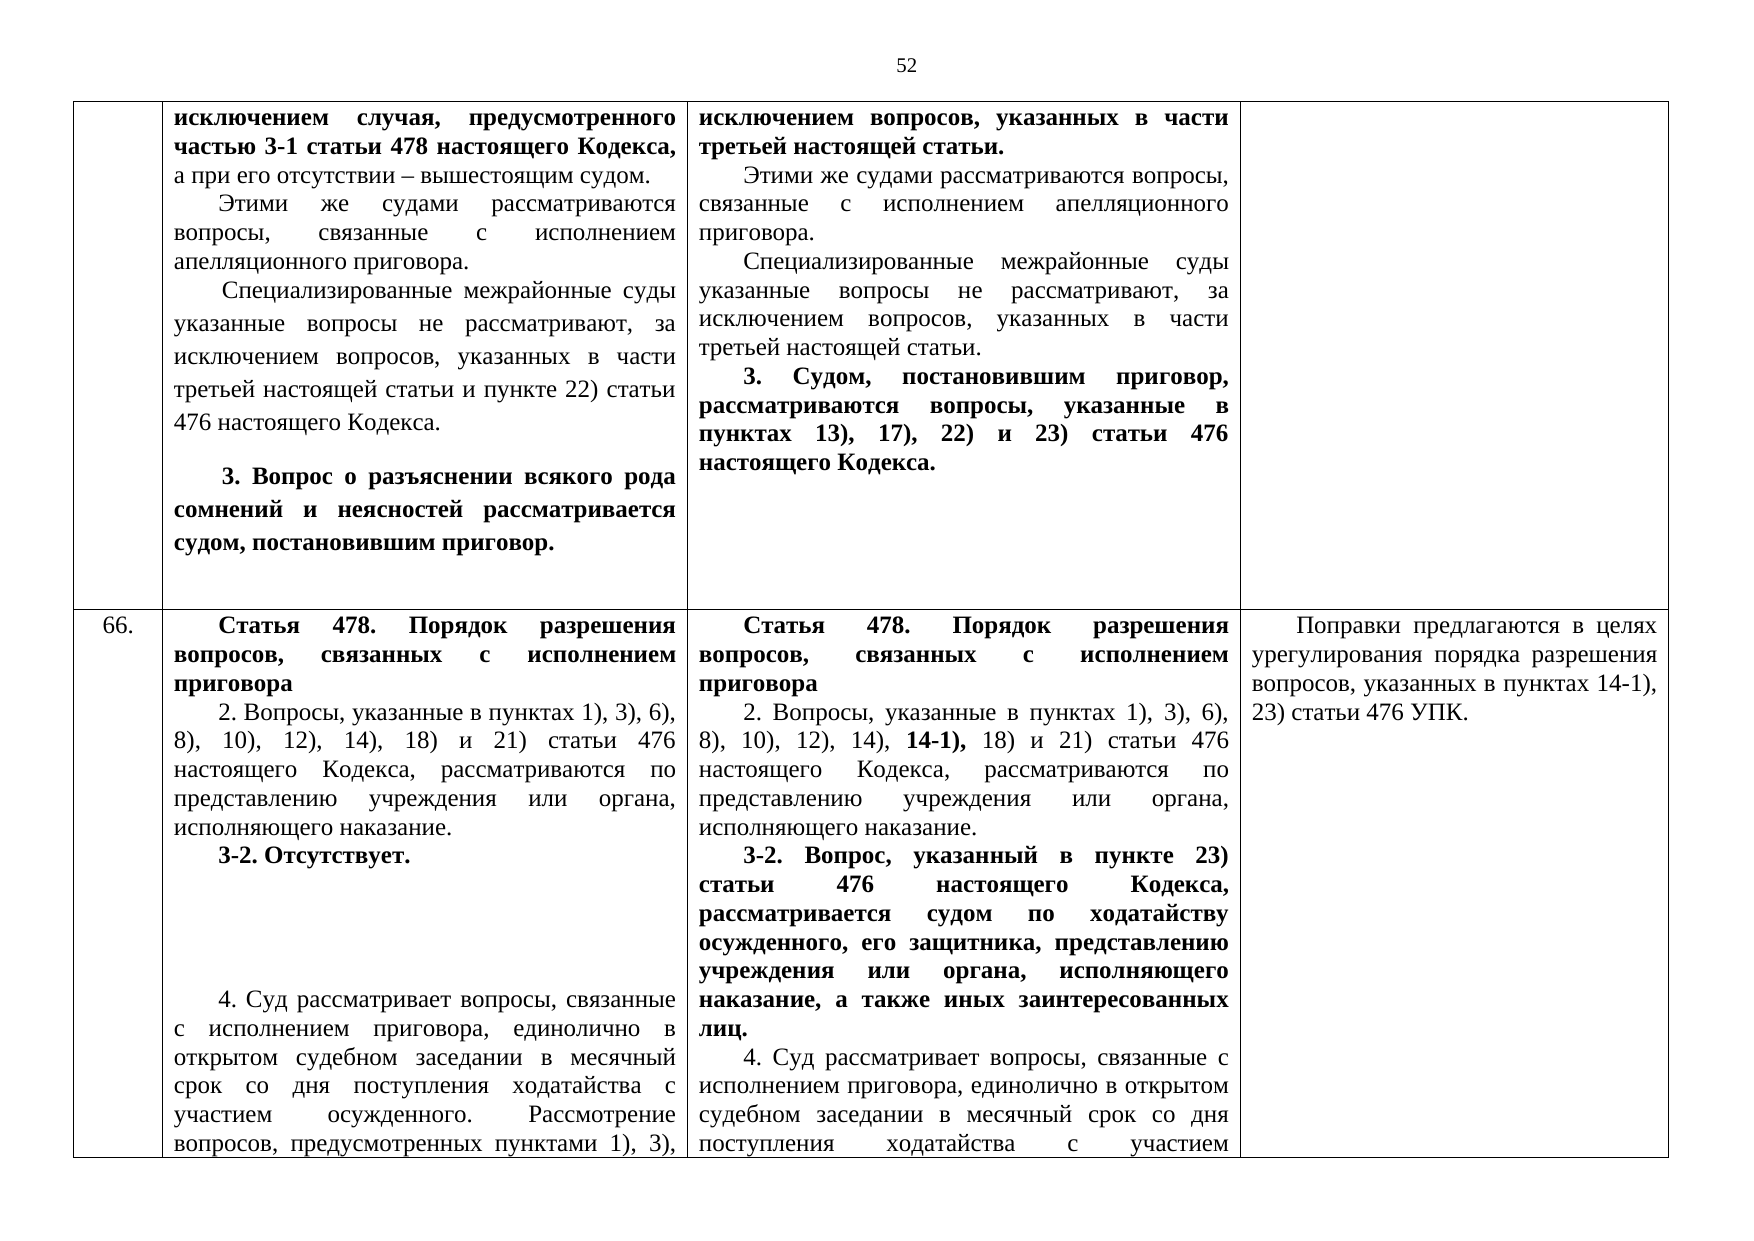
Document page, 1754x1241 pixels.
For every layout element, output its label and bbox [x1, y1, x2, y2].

table_cell [74, 102, 162, 609]
table_cell [163, 610, 687, 1157]
table_cell [163, 102, 687, 609]
table_cell [1241, 102, 1668, 609]
table_cell [688, 610, 1240, 1157]
table_cell [74, 610, 162, 1157]
table_cell [1241, 610, 1668, 1157]
table_cell [688, 102, 1240, 609]
